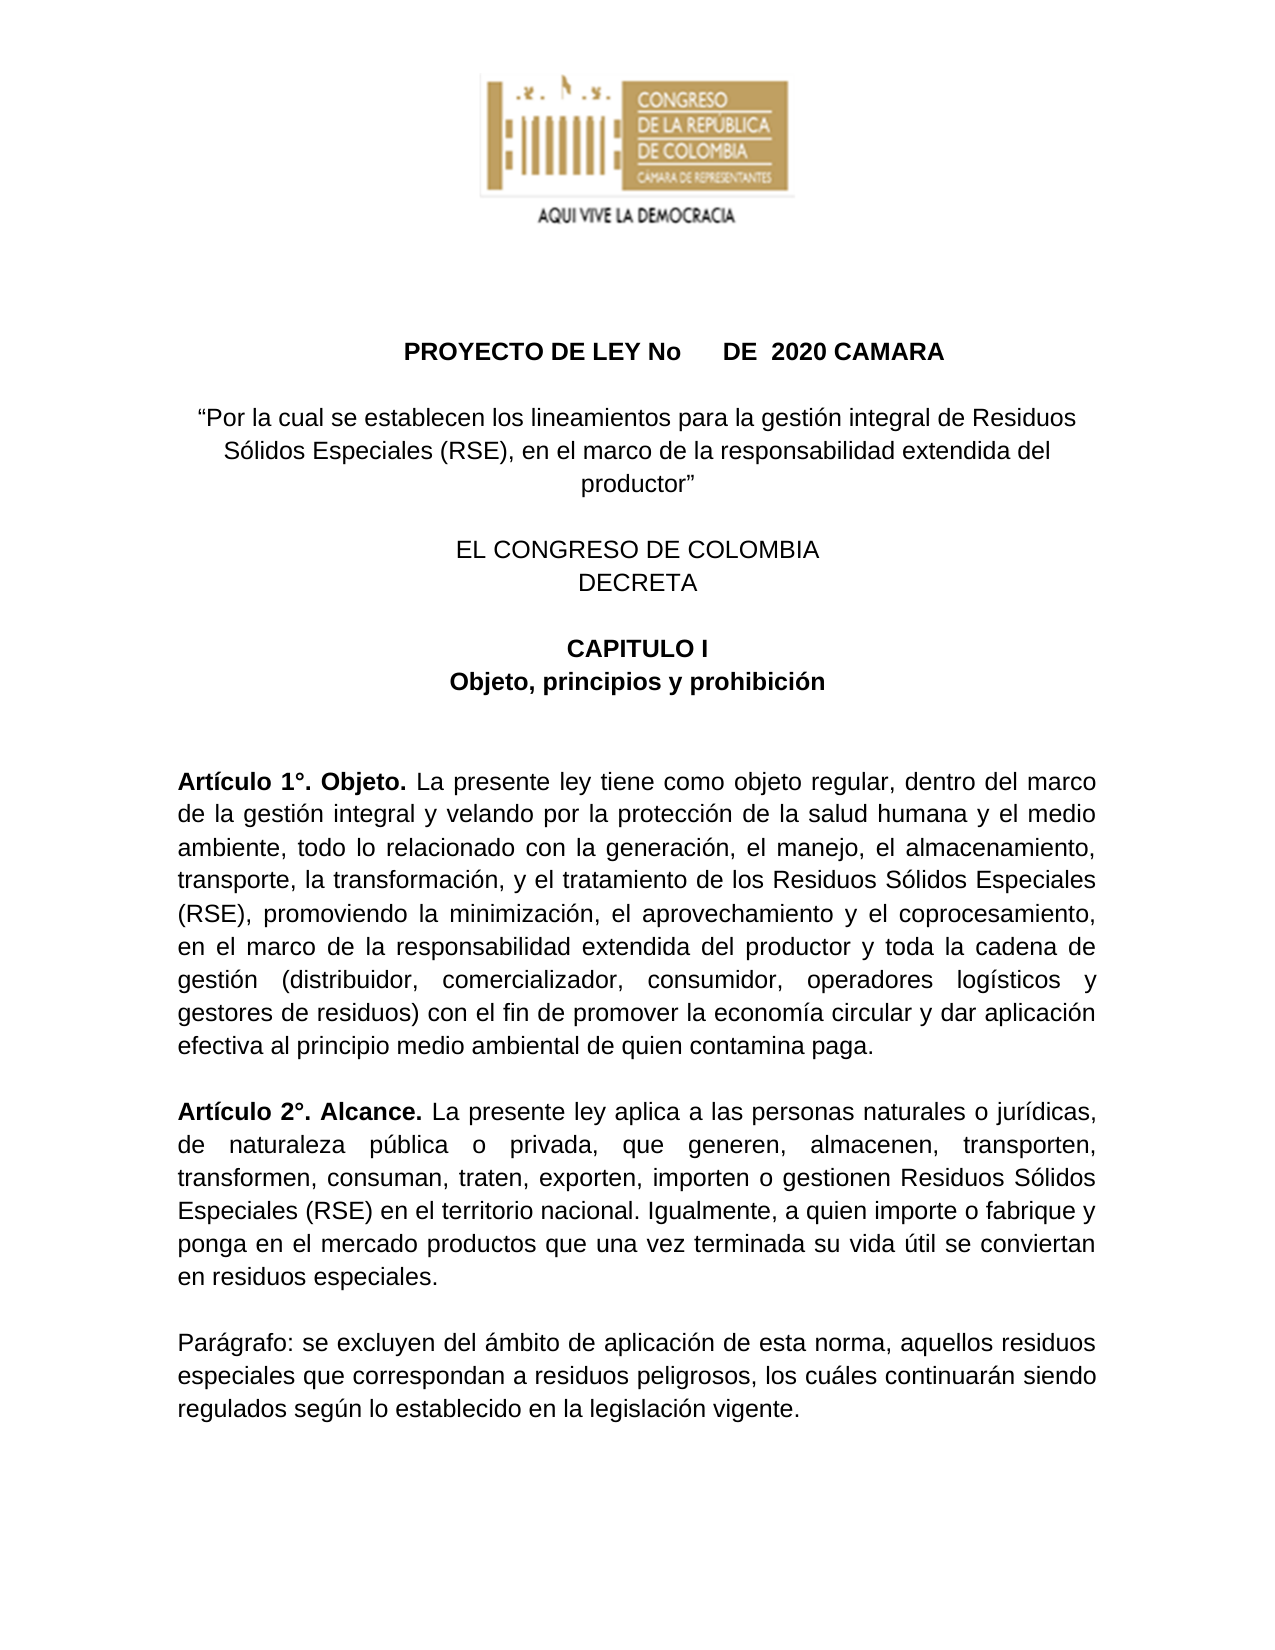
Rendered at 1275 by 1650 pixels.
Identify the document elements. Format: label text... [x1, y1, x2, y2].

text Artículo 1°. Objeto. La presente ley tiene como objeto regular, dentro del marco de la gestión integral y velando por la protección de la salud humana y el medio ambiente, todo lo relacionado con la generación, el manejo, el almacenamiento, transporte, la transformación, y el tratamiento de los Residuos Sólidos Especiales (RSE), promoviendo la minimización, el aprovechamiento y el coprocesamiento, en el marco de la responsabilidad extendida del productor y toda la cadena de gestión (distribuidor, comercializador, consumidor, operadores logísticos y gestores de residuos) con el fin de promover la economía circular y dar aplicación efectiva al principio medio ambiental de quien contamina paga. [177, 766, 1098, 1059]
subtitle Objeto, principios y prohibición [177, 667, 1098, 696]
text PROYECTO DE LEY No DE 2020 CAMARA [251, 337, 1098, 366]
text EL CONGRESO DE COLOMBIA [177, 535, 1098, 564]
text DECRETA [177, 568, 1098, 597]
picture [479, 73, 796, 229]
text “Por la cual se establecen los lineamientos para la gestión integral de Residuos Sólidos Especiales (RSE), en el marco de la responsabilidad extendida del productor” [177, 403, 1098, 498]
text Parágrafo: se excluyen del ámbito de aplicación de esta norma, aquellos residuos especiales que correspondan a residuos peligrosos, los cuáles continuarán siendo regulados según lo establecido en la legislación vigente. [177, 1328, 1098, 1423]
text Artículo 2°. Alcance. La presente ley aplica a las personas naturales o jurídicas, de naturaleza pública o privada, que generen, almacenen, transporten, transformen, consuman, traten, exporten, importen o gestionen Residuos Sólidos Especiales (RSE) en el territorio nacional. Igualmente, a quien importe o fabrique y ponga en el mercado productos que una vez terminada su vida útil se conviertan en residuos especiales. [177, 1097, 1098, 1291]
subtitle CAPITULO I [177, 634, 1098, 663]
